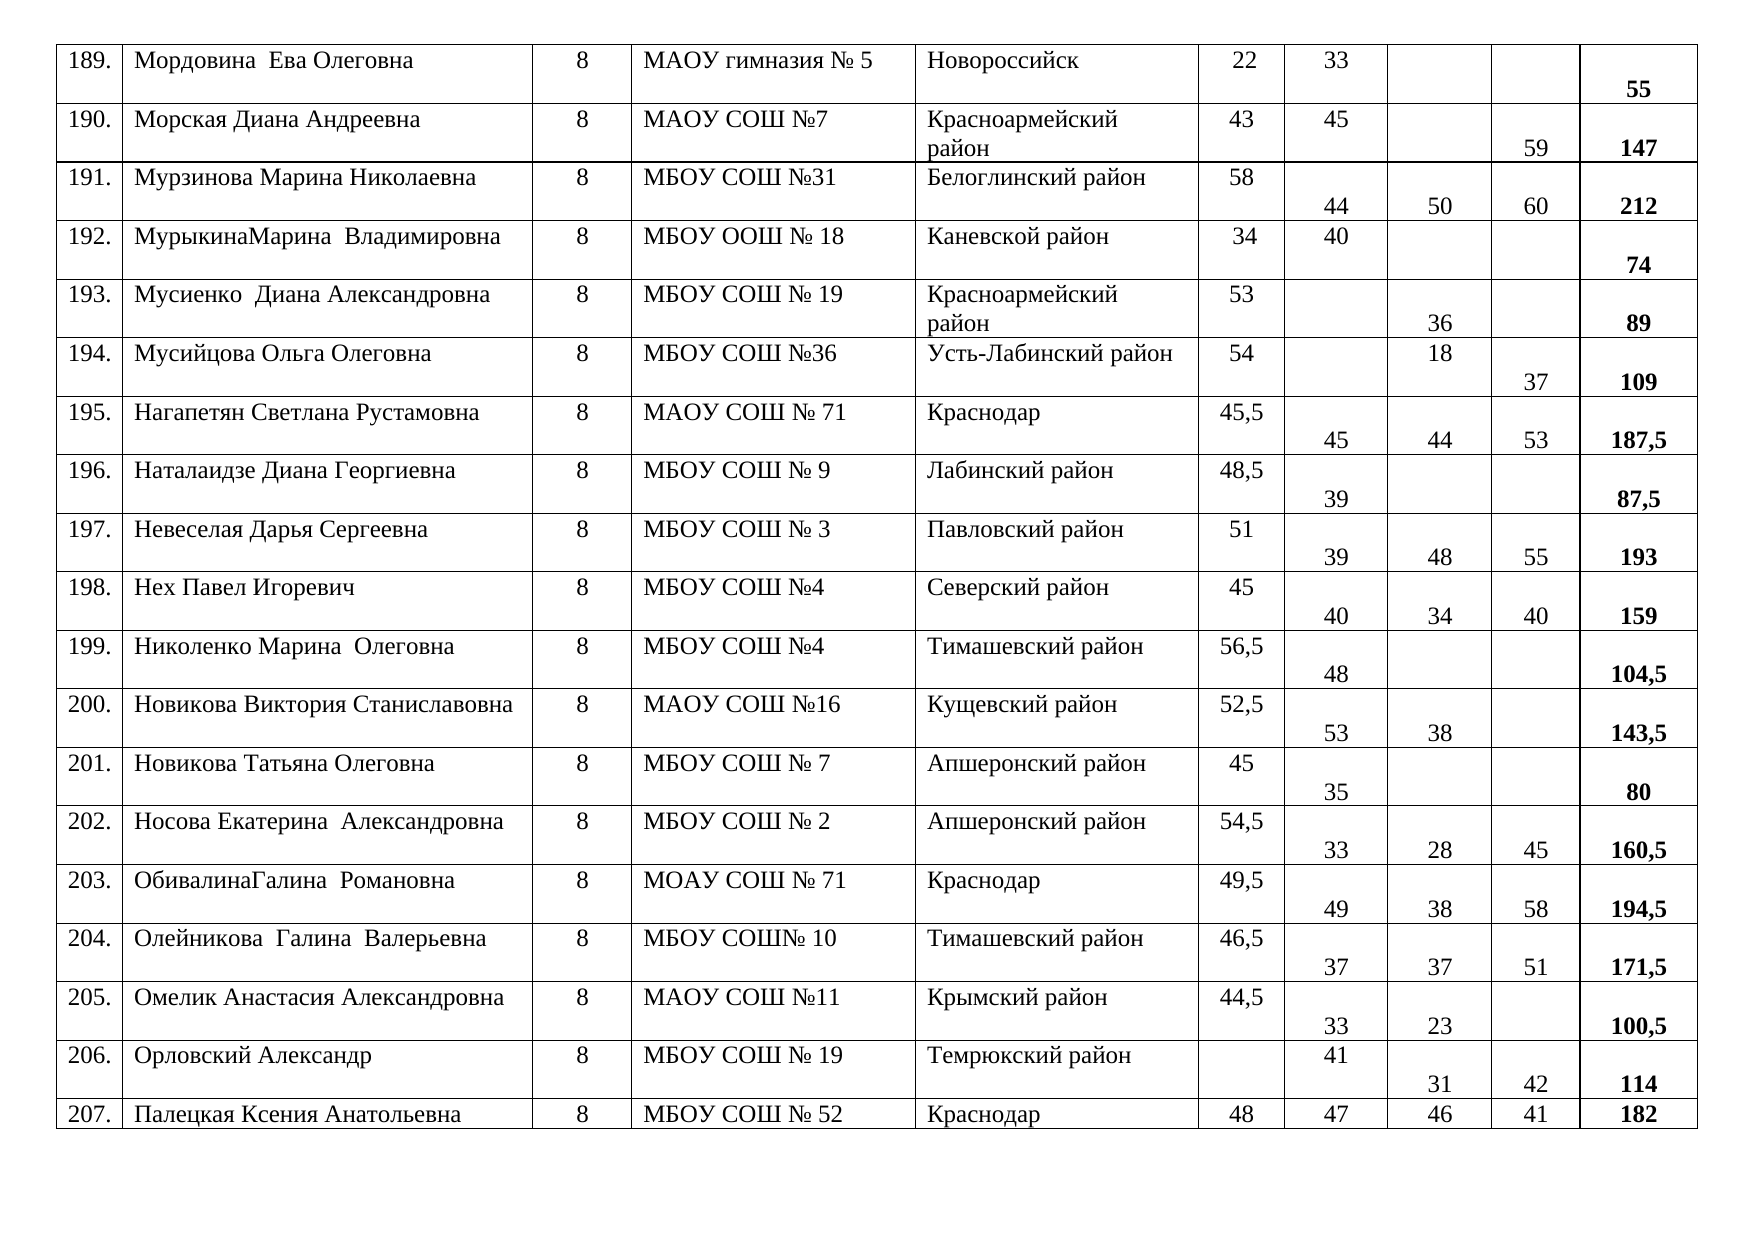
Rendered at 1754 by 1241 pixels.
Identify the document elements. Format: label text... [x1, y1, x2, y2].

table_cell 45,5 [1199, 397, 1284, 454]
table_cell МАОУ СОШ №11 [632, 982, 915, 1039]
table_cell Морская Диана Андреевна [123, 104, 532, 161]
table_cell 212 [1581, 163, 1697, 220]
table_cell 45 [1492, 806, 1579, 864]
table_cell 47 [1285, 1099, 1387, 1128]
table_cell 8 [533, 924, 631, 981]
table_cell ОбивалинаГалина Романовна [123, 865, 532, 922]
table_cell 34 [1388, 572, 1491, 630]
table_cell 8 [533, 514, 631, 571]
table_cell [1492, 45, 1579, 103]
table_cell Новикова Татьяна Олеговна [123, 748, 532, 805]
table_cell 8 [533, 689, 631, 747]
table_cell 100,5 [1581, 982, 1697, 1039]
table_cell 37 [1492, 338, 1579, 396]
table_cell 58 [1199, 163, 1284, 220]
table_cell 37 [1388, 924, 1491, 981]
table_cell [1492, 631, 1579, 688]
table_cell 171,5 [1581, 924, 1697, 981]
table_cell 51 [1492, 924, 1579, 981]
table_cell Краснодар [916, 865, 1198, 922]
table_cell МАОУ гимназия № 5 [632, 45, 915, 103]
table_cell 8 [533, 865, 631, 922]
table_cell Олейникова Галина Валерьевна [123, 924, 532, 981]
table_cell 39 [1285, 455, 1387, 513]
table_cell 55 [1581, 45, 1697, 103]
table_cell 114 [1581, 1041, 1697, 1098]
table_cell Апшеронский район [916, 748, 1198, 805]
table_cell 49 [1285, 865, 1387, 922]
table_cell 39 [1285, 514, 1387, 571]
table_cell 43 [1199, 104, 1284, 161]
table_cell [57, 221, 122, 278]
table_cell 60 [1492, 163, 1579, 220]
table_cell [1388, 631, 1491, 688]
table_cell 193 [1581, 514, 1697, 571]
table_cell 33 [1285, 982, 1387, 1039]
table_cell [1285, 280, 1387, 337]
table_cell 143,5 [1581, 689, 1697, 747]
table_cell 50 [1388, 163, 1491, 220]
table_cell 8 [533, 572, 631, 630]
table_cell Николенко Марина Олеговна [123, 631, 532, 688]
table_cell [123, 1099, 532, 1128]
table_cell [1388, 748, 1491, 805]
table_cell МБОУ СОШ № 2 [632, 806, 915, 864]
table_cell Мусиенко Диана Александровна [123, 280, 532, 337]
table_cell 34 [1199, 221, 1284, 278]
table_cell Апшеронский район [916, 806, 1198, 864]
table_cell МБОУ СОШ № 19 [632, 1041, 915, 1098]
table_cell 104,5 [1581, 631, 1697, 688]
table_cell 51 [1199, 514, 1284, 571]
table_cell МБОУ СОШ № 3 [632, 514, 915, 571]
table_cell 41 [1285, 1041, 1387, 1098]
table_cell [1388, 221, 1491, 278]
table_cell 74 [1581, 221, 1697, 278]
table_cell [57, 397, 122, 454]
table_cell [1388, 104, 1491, 161]
table_cell [1199, 1041, 1284, 1098]
table_cell [57, 338, 122, 396]
table_cell МБОУ СОШ №4 [632, 572, 915, 630]
table_cell Носова Екатерина Александровна [123, 806, 532, 864]
table_cell 38 [1388, 865, 1491, 922]
table_cell [57, 514, 122, 571]
table_cell Новикова Виктория Станиславовна [123, 689, 532, 747]
table_cell МАОУ СОШ №16 [632, 689, 915, 747]
table_cell 54,5 [1199, 806, 1284, 864]
table_cell МАОУ СОШ № 71 [632, 397, 915, 454]
table_cell МОАУ СОШ № 71 [632, 865, 915, 922]
table_cell [57, 280, 122, 337]
table_cell 33 [1285, 45, 1387, 103]
table_cell 45 [1199, 572, 1284, 630]
table_cell 8 [533, 806, 631, 864]
table_cell [1492, 280, 1579, 337]
table_cell 8 [533, 397, 631, 454]
table_cell Лабинский район [916, 455, 1198, 513]
table_cell 28 [1388, 806, 1491, 864]
table_cell 159 [1581, 572, 1697, 630]
table_cell 36 [1388, 280, 1491, 337]
table_cell 42 [1492, 1041, 1579, 1098]
table_cell Павловский район [916, 514, 1198, 571]
table_cell 45 [1285, 104, 1387, 161]
table_cell МБОУ СОШ № 52 [632, 1099, 915, 1128]
table_cell [1492, 455, 1579, 513]
table_cell 48 [1388, 514, 1491, 571]
table_cell 41 [1492, 1099, 1579, 1128]
table_cell [57, 455, 122, 513]
table_cell Мурзинова Марина Николаевна [123, 163, 532, 220]
table_cell Новороссийск [916, 45, 1198, 103]
table_cell Усть-Лабинский район [916, 338, 1198, 396]
table_cell МБОУ СОШ № 9 [632, 455, 915, 513]
table_cell [57, 865, 122, 922]
table_cell 194,5 [1581, 865, 1697, 922]
table_cell [1285, 338, 1387, 396]
table_cell [57, 163, 122, 220]
table_cell 8 [533, 338, 631, 396]
table_cell 109 [1581, 338, 1697, 396]
table_cell МурыкинаМарина Владимировна [123, 221, 532, 278]
table_cell МБОУ СОШ №36 [632, 338, 915, 396]
table_cell Красноармейский район [916, 280, 1198, 337]
table_cell Мордовина Ева Олеговна [123, 45, 532, 103]
table_cell МБОУ СОШ №4 [632, 631, 915, 688]
table_cell 40 [1285, 221, 1387, 278]
table_cell [1388, 455, 1491, 513]
table_cell Нех Павел Игоревич [123, 572, 532, 630]
table_cell [1492, 689, 1579, 747]
table_cell 49,5 [1199, 865, 1284, 922]
table_cell [57, 631, 122, 688]
table_cell 22 [1199, 45, 1284, 103]
table_cell 58 [1492, 865, 1579, 922]
table_cell 80 [1581, 748, 1697, 805]
table_cell [57, 982, 122, 1039]
table_cell 52,5 [1199, 689, 1284, 747]
table_cell Краснодар [916, 397, 1198, 454]
table_cell [57, 572, 122, 630]
table_cell 44 [1285, 163, 1387, 220]
table_cell Темрюкский район [916, 1041, 1198, 1098]
table_cell 18 [1388, 338, 1491, 396]
table_cell МБОУ СОШ № 19 [632, 280, 915, 337]
table_cell 46,5 [1199, 924, 1284, 981]
table_cell 45 [1285, 397, 1387, 454]
table_cell 56,5 [1199, 631, 1284, 688]
table_cell 48 [1199, 1099, 1284, 1128]
table_cell 55 [1492, 514, 1579, 571]
table_cell 53 [1285, 689, 1387, 747]
table_cell Кущевский район [916, 689, 1198, 747]
table_cell 8 [533, 104, 631, 161]
table_cell [57, 45, 122, 103]
table_cell Каневской район [916, 221, 1198, 278]
table_cell 44 [1388, 397, 1491, 454]
table_cell МБОУ ООШ № 18 [632, 221, 915, 278]
table_cell МБОУ СОШ№ 10 [632, 924, 915, 981]
table_cell МАОУ СОШ №7 [632, 104, 915, 161]
table_cell 8 [533, 748, 631, 805]
table_cell [57, 689, 122, 747]
table_cell [57, 806, 122, 864]
table_cell 46 [1388, 1099, 1491, 1128]
table_cell 8 [533, 1099, 631, 1128]
table_cell Тимашевский район [916, 631, 1198, 688]
table_cell [1492, 982, 1579, 1039]
table_cell Краснодар [916, 1099, 1198, 1128]
table_cell Мусийцова Ольга Олеговна [123, 338, 532, 396]
table_cell Крымский район [916, 982, 1198, 1039]
table_cell МБОУ СОШ №31 [632, 163, 915, 220]
table_cell Орловский Александр [123, 1041, 532, 1098]
table_cell 40 [1285, 572, 1387, 630]
table_cell 8 [533, 455, 631, 513]
table_cell Красноармейский район [916, 104, 1198, 161]
table_cell 87,5 [1581, 455, 1697, 513]
table_cell Невеселая Дарья Сергеевна [123, 514, 532, 571]
table_cell [57, 1041, 122, 1098]
table_cell 48,5 [1199, 455, 1284, 513]
table_cell Тимашевский район [916, 924, 1198, 981]
table_cell 8 [533, 1041, 631, 1098]
table_cell [57, 748, 122, 805]
table_cell [57, 1099, 122, 1128]
table_cell [1492, 221, 1579, 278]
table_cell 54 [1199, 338, 1284, 396]
table_cell 89 [1581, 280, 1697, 337]
table_cell 40 [1492, 572, 1579, 630]
table_cell 35 [1285, 748, 1387, 805]
table_cell Белоглинский район [916, 163, 1198, 220]
table_cell 8 [533, 280, 631, 337]
table_cell 33 [1285, 806, 1387, 864]
table_cell 59 [1492, 104, 1579, 161]
table_cell 187,5 [1581, 397, 1697, 454]
table_cell Омелик Анастасия Александровна [123, 982, 532, 1039]
table_cell 53 [1199, 280, 1284, 337]
table_cell Нагапетян Светлана Рустамовна [123, 397, 532, 454]
table_cell 48 [1285, 631, 1387, 688]
table_cell 45 [1199, 748, 1284, 805]
table_cell МБОУ СОШ № 7 [632, 748, 915, 805]
table_cell 8 [533, 982, 631, 1039]
table_cell 182 [1581, 1099, 1697, 1128]
table_cell 8 [533, 163, 631, 220]
table_cell 38 [1388, 689, 1491, 747]
table_cell [57, 104, 122, 161]
table_cell 44,5 [1199, 982, 1284, 1039]
table_cell 37 [1285, 924, 1387, 981]
table_cell Северский район [916, 572, 1198, 630]
table_cell 160,5 [1581, 806, 1697, 864]
table_cell [1388, 45, 1491, 103]
table_cell [57, 924, 122, 981]
table_cell 23 [1388, 982, 1491, 1039]
table_cell 8 [533, 221, 631, 278]
table_cell 31 [1388, 1041, 1491, 1098]
table_cell Наталаидзе Диана Георгиевна [123, 455, 532, 513]
table_cell 8 [533, 631, 631, 688]
table_cell 8 [533, 45, 631, 103]
table_cell [1492, 748, 1579, 805]
table_cell 53 [1492, 397, 1579, 454]
table_cell 147 [1581, 104, 1697, 161]
